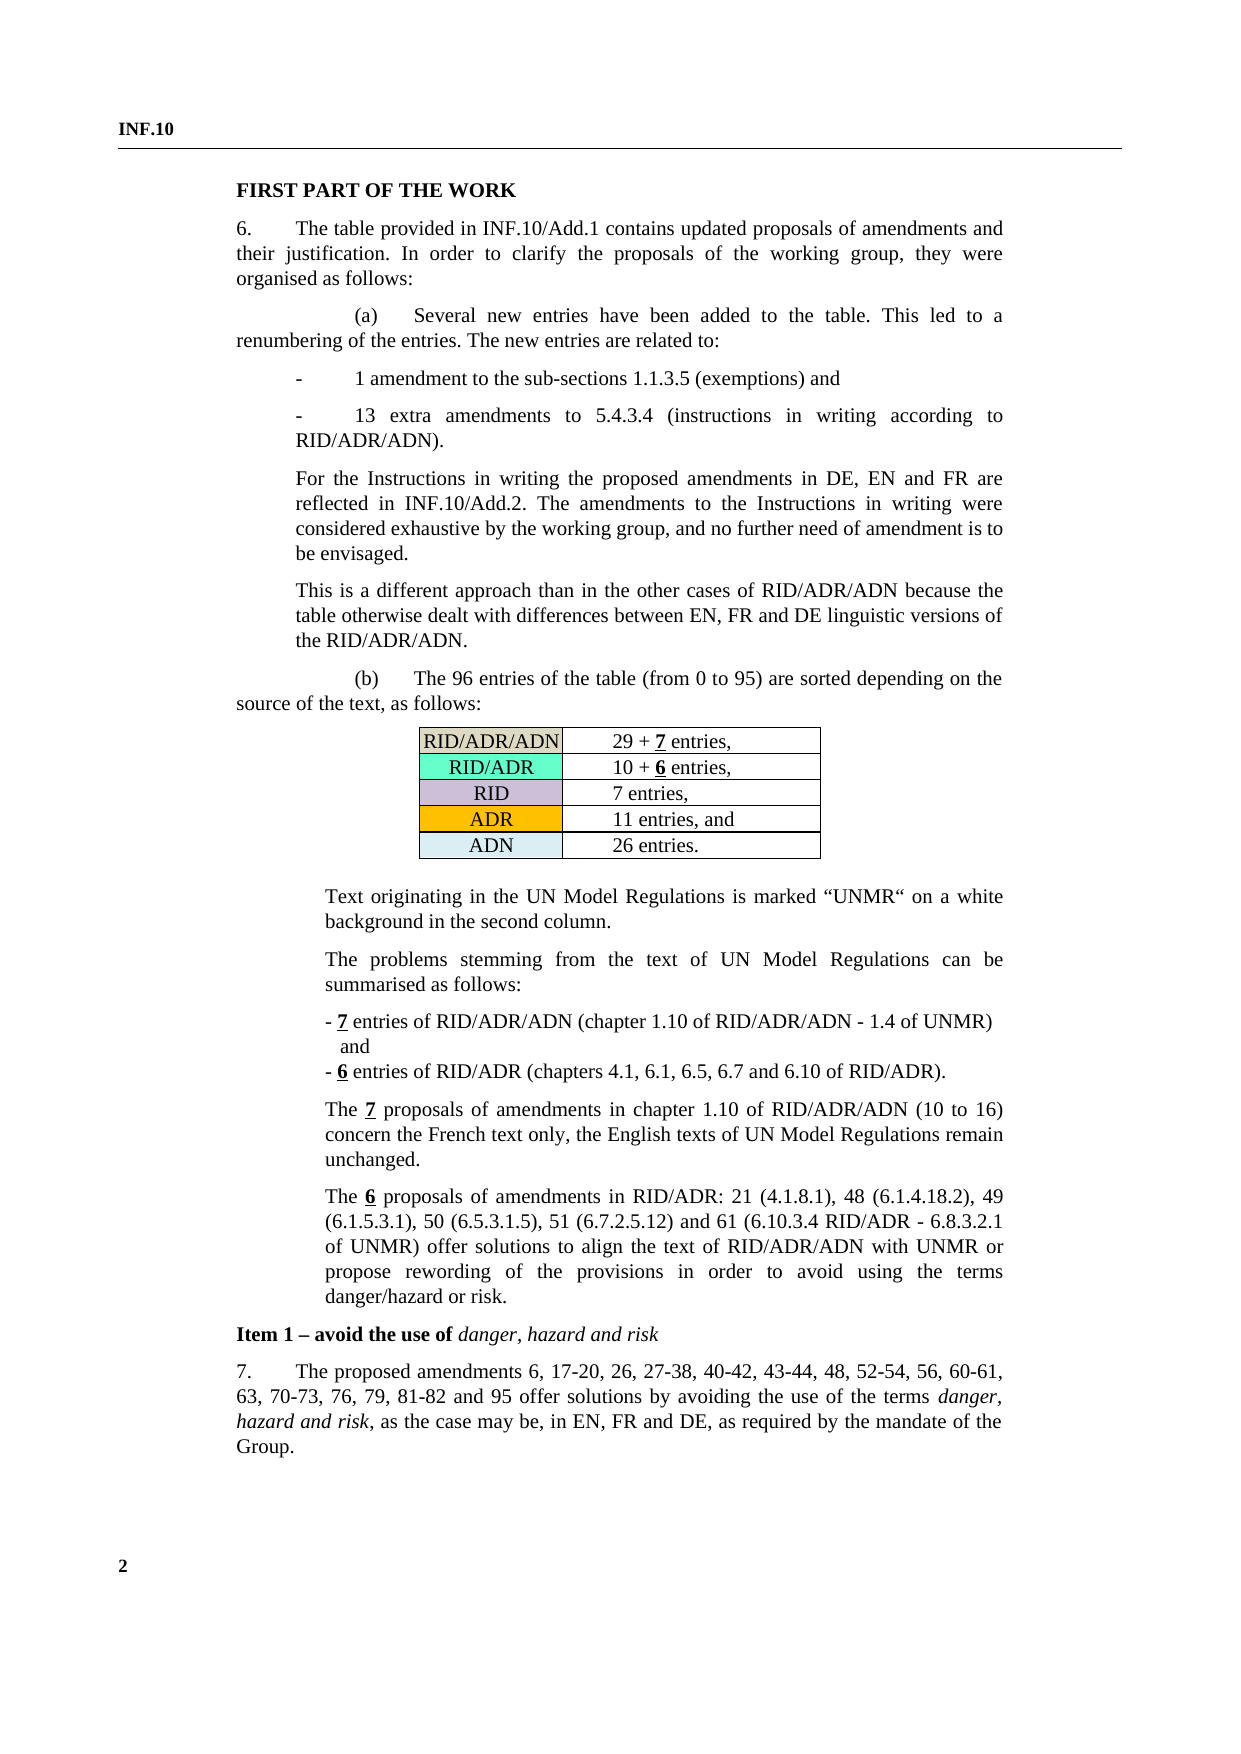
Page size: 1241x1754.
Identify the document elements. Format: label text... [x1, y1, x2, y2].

table_header [563, 728, 612, 753]
table_cell [563, 754, 612, 779]
text The 6 proposals of amendments in RID/ADR: 21 (4.1.8.1), 48 (6.1.4.18.2), 49 (6.1.5.3.1), 50 (6.5.3.1.5), 51 (6.7.2.5.12) and 61 (6.10.3.4 RID/ADR - 6.8.3.2.1 of UNMR) offer solutions to align the text of RID/ADR/ADN with UNMR or propose rewording of the provisions in order to avoid using the terms danger/hazard or risk. [325, 1183, 1004, 1308]
table_cell 7 entries, [612, 780, 820, 805]
text Item 1 – avoid the use of danger, hazard and risk [236, 1321, 1004, 1346]
table_cell RID [420, 780, 562, 805]
text - 7 entries of RID/ADR/ADN (chapter 1.10 of RID/ADR/ADN - 1.4 of UNMR) [325, 1008, 1004, 1033]
table_cell ADR [420, 806, 562, 831]
text 6. The table provided in INF.10/Add.1 contains updated proposals of amendments and their justification. In order to clarify the proposals of the working group, they were organised as follows: [236, 215, 1004, 290]
table_cell 26 entries. [612, 833, 820, 857]
text The problems stemming from the text of UN Model Regulations can be summarised as follows: [325, 946, 1004, 996]
text and [266, 1033, 1004, 1058]
table_header RID/ADR/ADN [420, 728, 562, 753]
text 7. The proposed amendments 6, 17-20, 26, 27-38, 40-42, 43-44, 48, 52-54, 56, 60-61, 63, 70-73, 76, 79, 81-82 and 95 offer solutions by avoiding the use of the terms danger, hazard and risk, as the case may be, in EN, FR and DE, as required by the mandate of the Group. [236, 1358, 1004, 1458]
text Text originating in the UN Model Regulations is marked “UNMR“ on a white background in the second column. [325, 883, 1004, 933]
text - 6 entries of RID/ADR (chapters 4.1, 6.1, 6.5, 6.7 and 6.10 of RID/ADR). [325, 1058, 1004, 1083]
text - 1 amendment to the sub-sections 1.1.3.5 (exemptions) and [236, 365, 1004, 390]
text - 13 extra amendments to 5.4.3.4 (instructions in writing according to RID/ADR/ADN). [295, 402, 1004, 452]
text (a) Several new entries have been added to the table. This led to a renumbering of the entries. The new entries are related to: [236, 302, 1004, 352]
text (b) The 96 entries of the table (from 0 to 95) are sorted depending on the source of the text, as follows: [236, 665, 1004, 715]
table_cell [563, 806, 612, 831]
table_header 29 + 7 entries, [612, 728, 820, 753]
text FIRST PART OF THE WORK [236, 177, 1004, 202]
table_cell ADN [420, 833, 562, 857]
text This is a different approach than in the other cases of RID/ADR/ADN because the table otherwise dealt with differences between EN, FR and DE linguistic versions of the RID/ADR/ADN. [295, 577, 1004, 652]
text The 7 proposals of amendments in chapter 1.10 of RID/ADR/ADN (10 to 16) concern the French text only, the English texts of UN Model Regulations remain unchanged. [325, 1096, 1004, 1171]
table_cell RID/ADR [420, 754, 562, 779]
table_cell 11 entries, and [612, 806, 820, 831]
table_cell [563, 780, 612, 805]
table_cell 10 + 6 entries, [612, 754, 820, 779]
text For the Instructions in writing the proposed amendments in DE, EN and FR are reflected in INF.10/Add.2. The amendments to the Instructions in writing were considered exhaustive by the working group, and no further need of amendment is to be envisaged. [295, 465, 1004, 565]
table_cell [563, 833, 612, 857]
